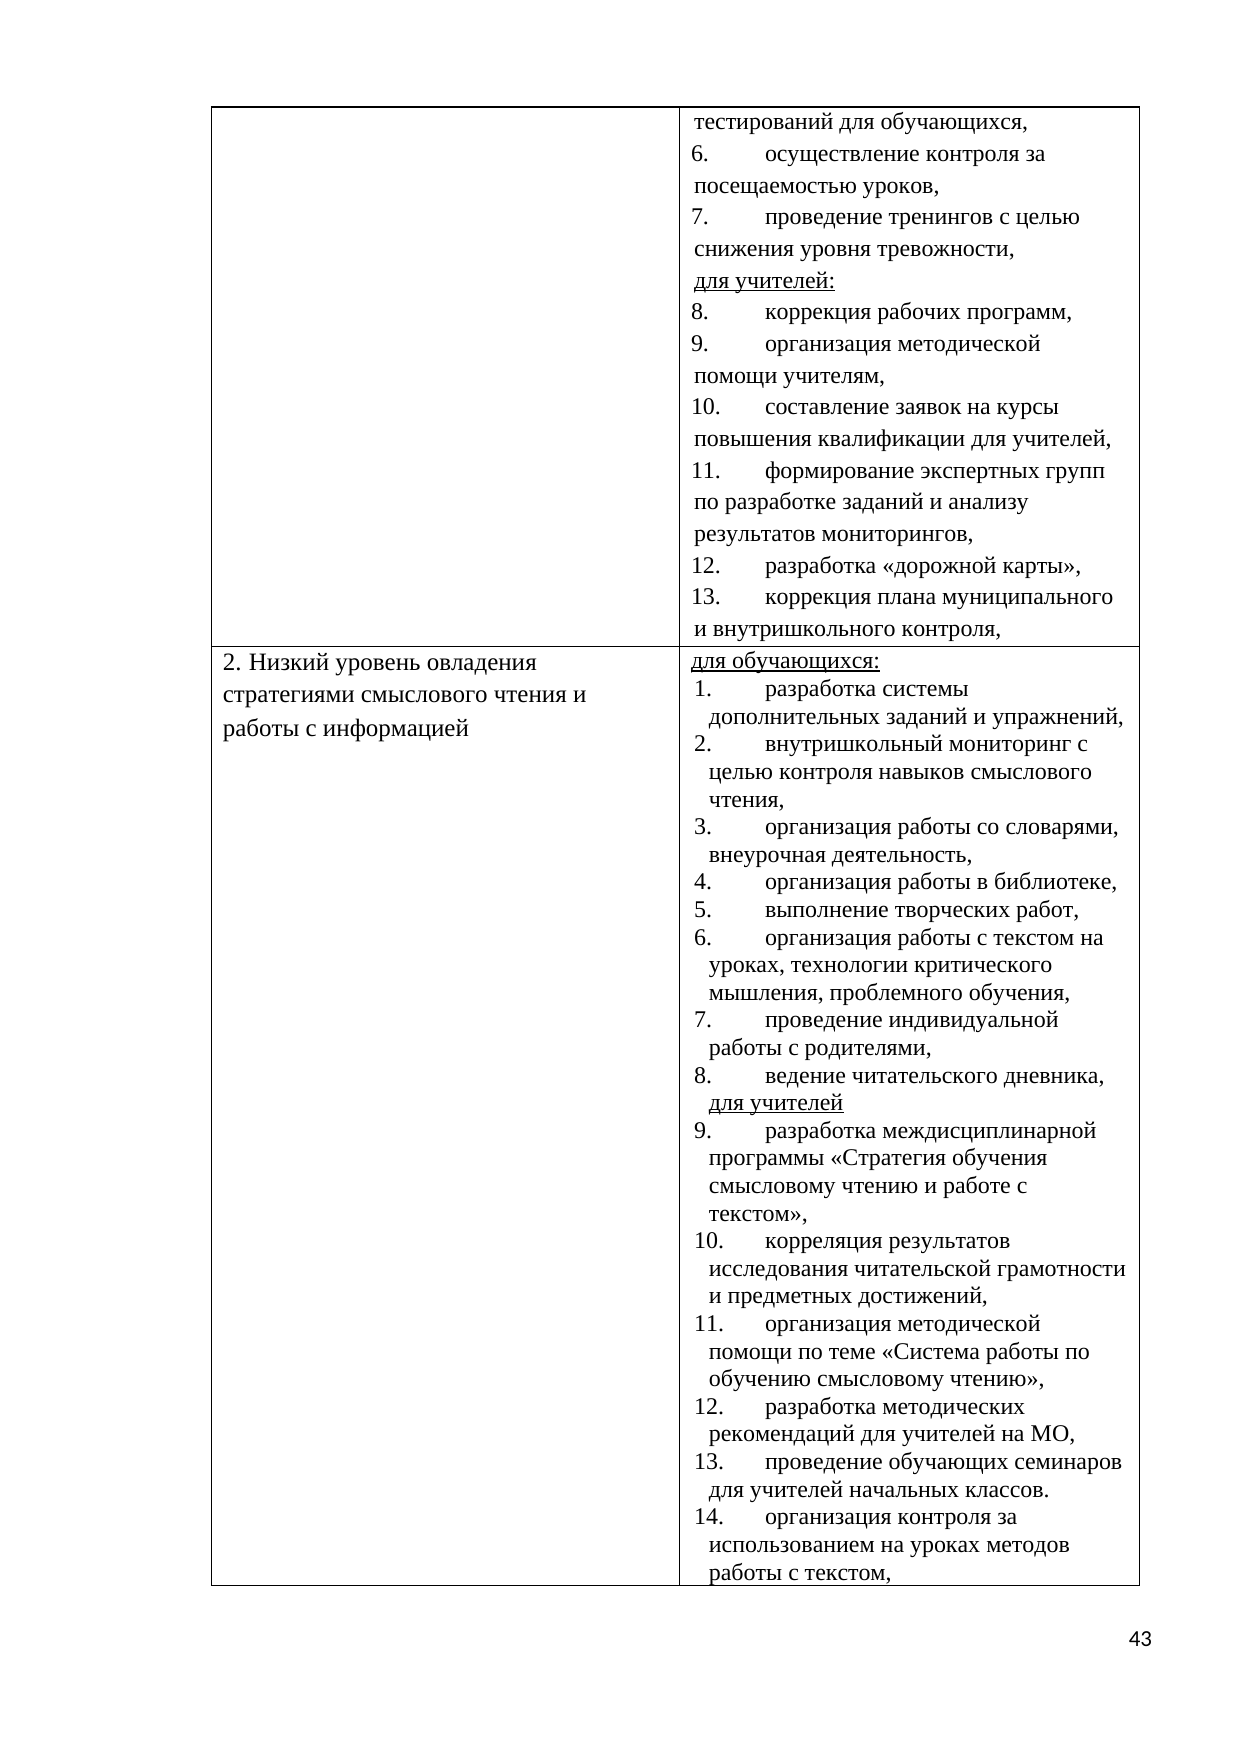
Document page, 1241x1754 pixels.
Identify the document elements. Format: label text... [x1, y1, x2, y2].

table_cell 2. Низкий уровень овладения стратегиями смыслового чтения и работы с информацией [212, 647, 679, 1585]
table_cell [680, 108, 1139, 646]
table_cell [212, 108, 679, 646]
table_cell для обучающихся: разработка системы дополнительных заданий и упражнений, внутришкольный мониторинг с целью контроля навыков смыслового чтения, организация работы со словарями, внеурочная деятельность, организация работы в библиотеке, выполнение творческих работ, организация работы с текстом на уроках, технологии критического мышления, проблемного обучения, проведение индивидуальной работы с родителями, ведение читательского дневника, для учителей разработка междисциплинарной программы «Стратегия обучения смысловому чтению и работе с текстом», корреляция результатов исследования читательской грамотности и предметных достижений, организация методической помощи по теме «Система работы по обучению смысловому чтению», разработка методических рекомендаций для учителей на МО, проведение обучающих семинаров для учителей начальных классов. организация контроля за использованием на уроках методов работы с текстом, [680, 647, 1139, 1585]
